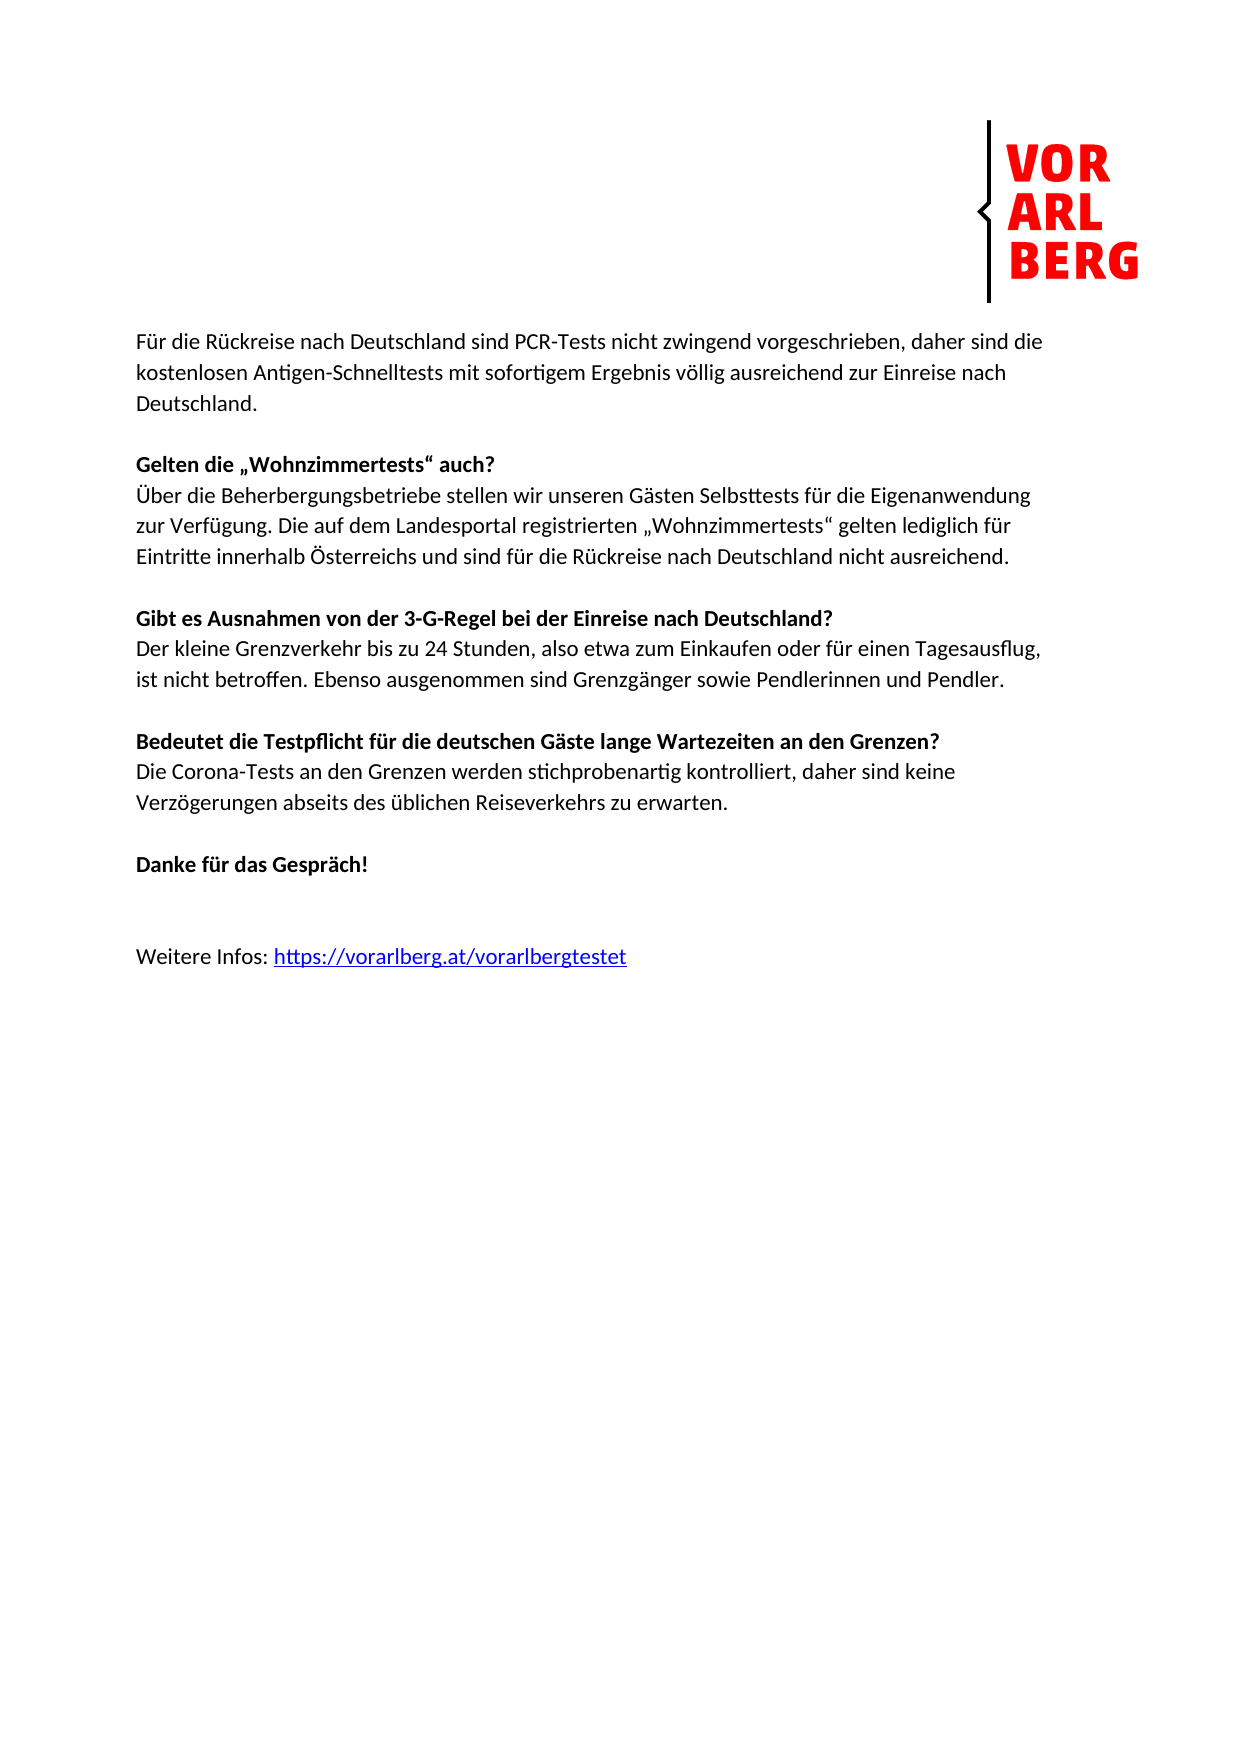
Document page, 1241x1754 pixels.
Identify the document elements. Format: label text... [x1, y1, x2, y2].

text Gibt es Ausnahmen von der 3-G-Regel bei der Einreise nach Deutschland? [136, 604, 1048, 632]
text Die Corona-Tests an den Grenzen werden stichprobenartig kontrolliert, daher sind keine Verzögerungen abseits des üblichen Reiseverkehrs zu erwarten. [136, 757, 1048, 816]
text Der kleine Grenzverkehr bis zu 24 Stunden, also etwa zum Einkaufen oder für einen Tagesausflug, ist nicht betroffen. Ebenso ausgenommen sind Grenzgänger sowie Pendlerinnen und Pendler. [136, 634, 1048, 693]
text Weitere Infos: https://vorarlberg.at/vorarlbergtestet [136, 942, 1048, 970]
text Bedeutet die Testpflicht für die deutschen Gäste lange Wartezeiten an den Grenzen? [136, 727, 1048, 755]
text Gelten die „Wohnzimmertests“ auch? [136, 450, 1048, 478]
text Über die Beherbergungsbetriebe stellen wir unseren Gästen Selbsttests für die Eigenanwendung zur Verfügung. Die auf dem Landesportal registrierten „Wohnzimmertests“ gelten lediglich für Eintritte innerhalb Österreichs und sind für die Rückreise nach Deutschland nicht ausreichend. [136, 481, 1048, 570]
text Für die Rückreise nach Deutschland sind PCR-Tests nicht zwingend vorgeschrieben, daher sind die kostenlosen Antigen-Schnelltests mit sofortigem Ergebnis völlig ausreichend zur Einreise nach Deutschland. [136, 327, 1048, 417]
text Danke für das Gespräch! [136, 850, 1048, 878]
